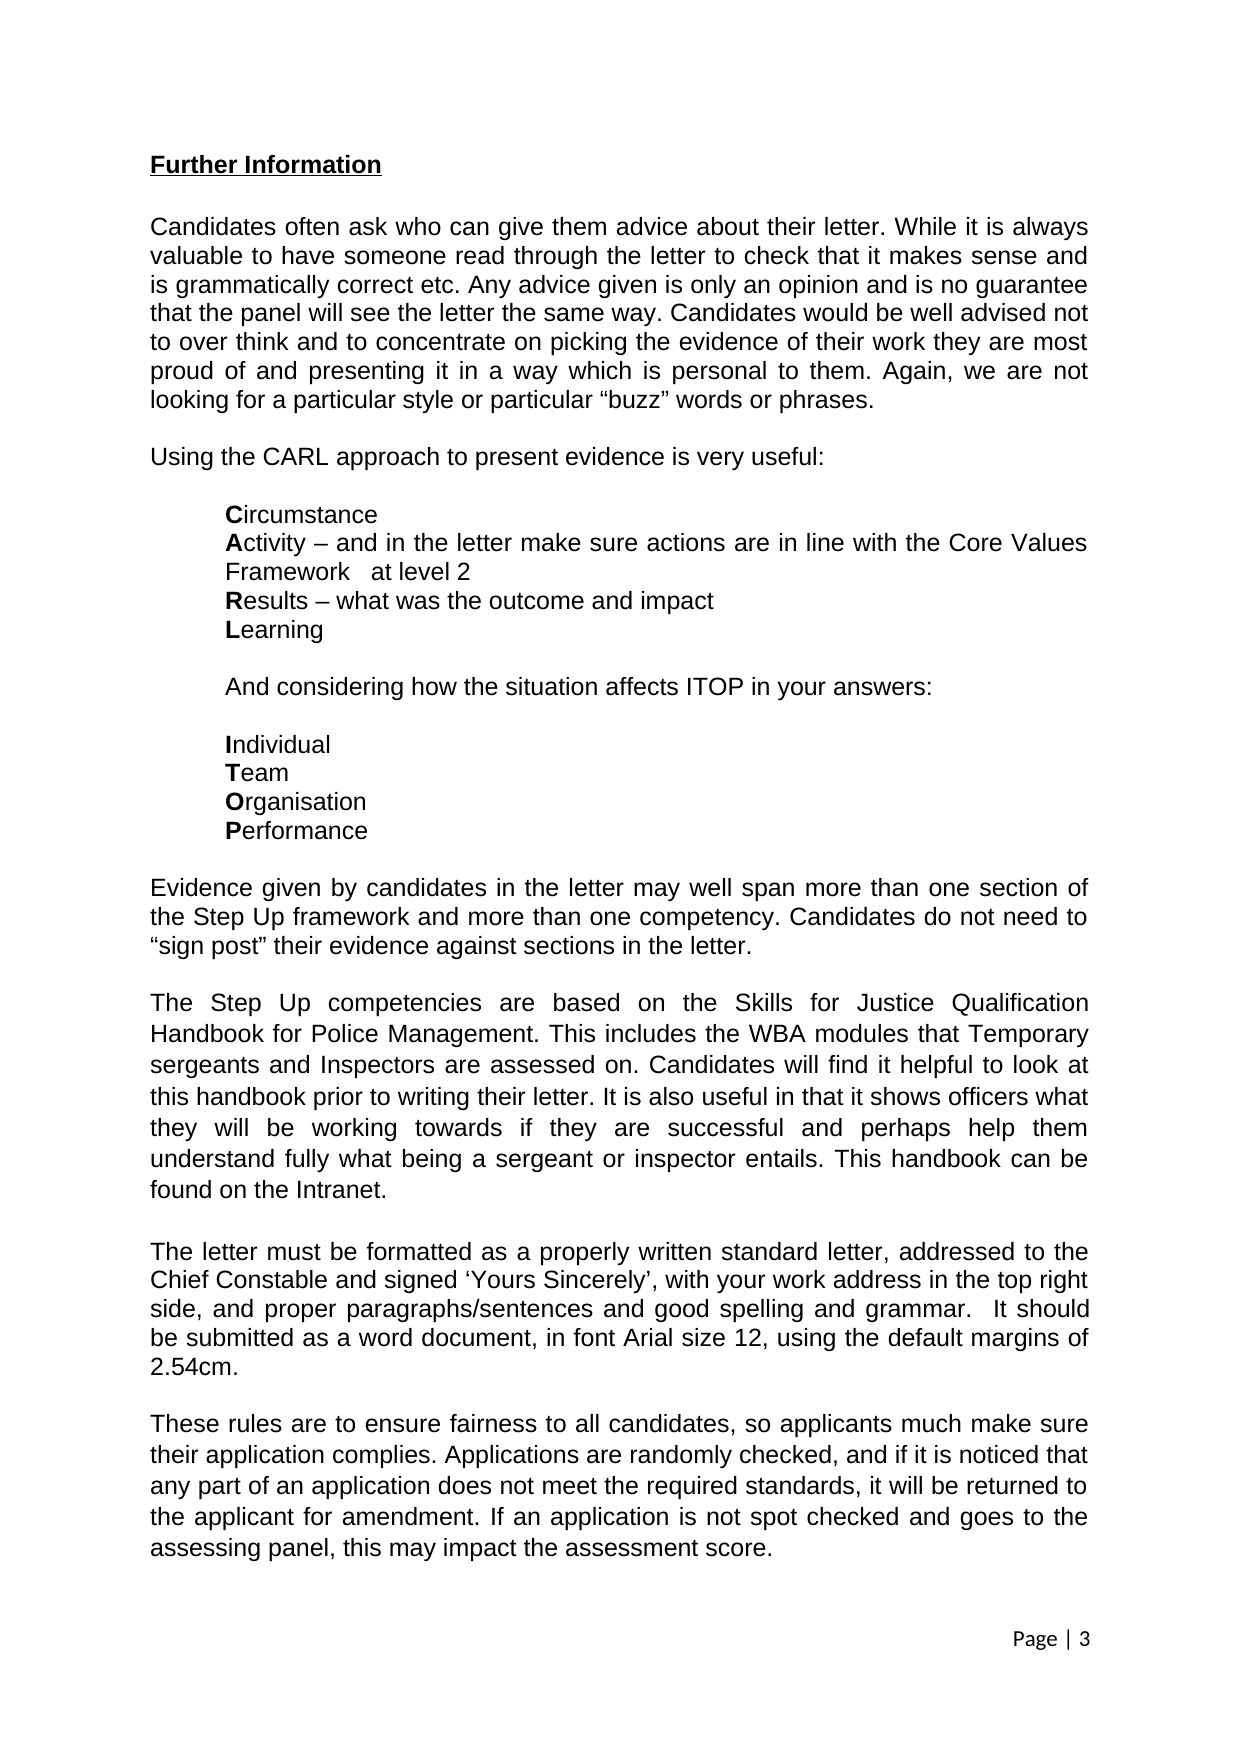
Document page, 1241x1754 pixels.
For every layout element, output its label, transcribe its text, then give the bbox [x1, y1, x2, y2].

text The Step Up competencies are based on the Skills for Justice Qualification Handbook for Police Management. This includes the WBA modules that Temporary sergeants and Inspectors are assessed on. Candidates will find it helpful to look at this handbook prior to writing their letter. It is also useful in that it shows officers what they will be working towards if they are successful and perhaps help them understand fully what being a sergeant or inspector entails. This handbook can be found on the Intranet. [150, 988, 1090, 1203]
text And considering how the situation affects ITOP in your answers: [225, 672, 1090, 701]
text Performance [225, 816, 1090, 844]
text Learning [225, 614, 1090, 643]
text Organisation [225, 787, 1090, 816]
text Activity – and in the letter make sure actions are in line with the Core Values Framework at level 2 [225, 528, 1090, 586]
text Team [225, 758, 1090, 787]
text These rules are to ensure fairness to all candidates, so applicants much make sure their application complies. Applications are randomly checked, and if it is noticed that any part of an application does not meet the required standards, it will be returned to the applicant for amendment. If an application is not spot checked and goes to the assessing panel, this may impact the assessment score. [150, 1409, 1090, 1562]
text Candidates often ask who can give them advice about their letter. While it is always valuable to have someone read through the letter to check that it makes sense and is grammatically correct etc. Any advice given is only an opinion and is no guarantee that the panel will see the letter the same way. Candidates would be well advised not to over think and to concentrate on picking the evidence of their work they are most proud of and presenting it in a way which is personal to them. Again, we are not looking for a particular style or particular “buzz” words or phrases. [150, 212, 1090, 413]
text Individual [225, 729, 1090, 758]
text Evidence given by candidates in the letter may well span more than one section of the Step Up framework and more than one competency. Candidates do not need to “sign post” their evidence against sections in the letter. [150, 873, 1090, 959]
text Using the CARL approach to present evidence is very useful: [150, 442, 1090, 471]
text The letter must be formatted as a properly written standard letter, addressed to the Chief Constable and signed ‘Yours Sincerely’, with your work address in the top right side, and proper paragraphs/sentences and good spelling and grammar. It should be submitted as a word document, in font Arial size 12, using the default margins of 2.54cm. [150, 1237, 1090, 1380]
text Further Information [150, 150, 1090, 179]
text Circumstance [225, 499, 1090, 528]
text Results – what was the outcome and impact [225, 586, 1090, 614]
